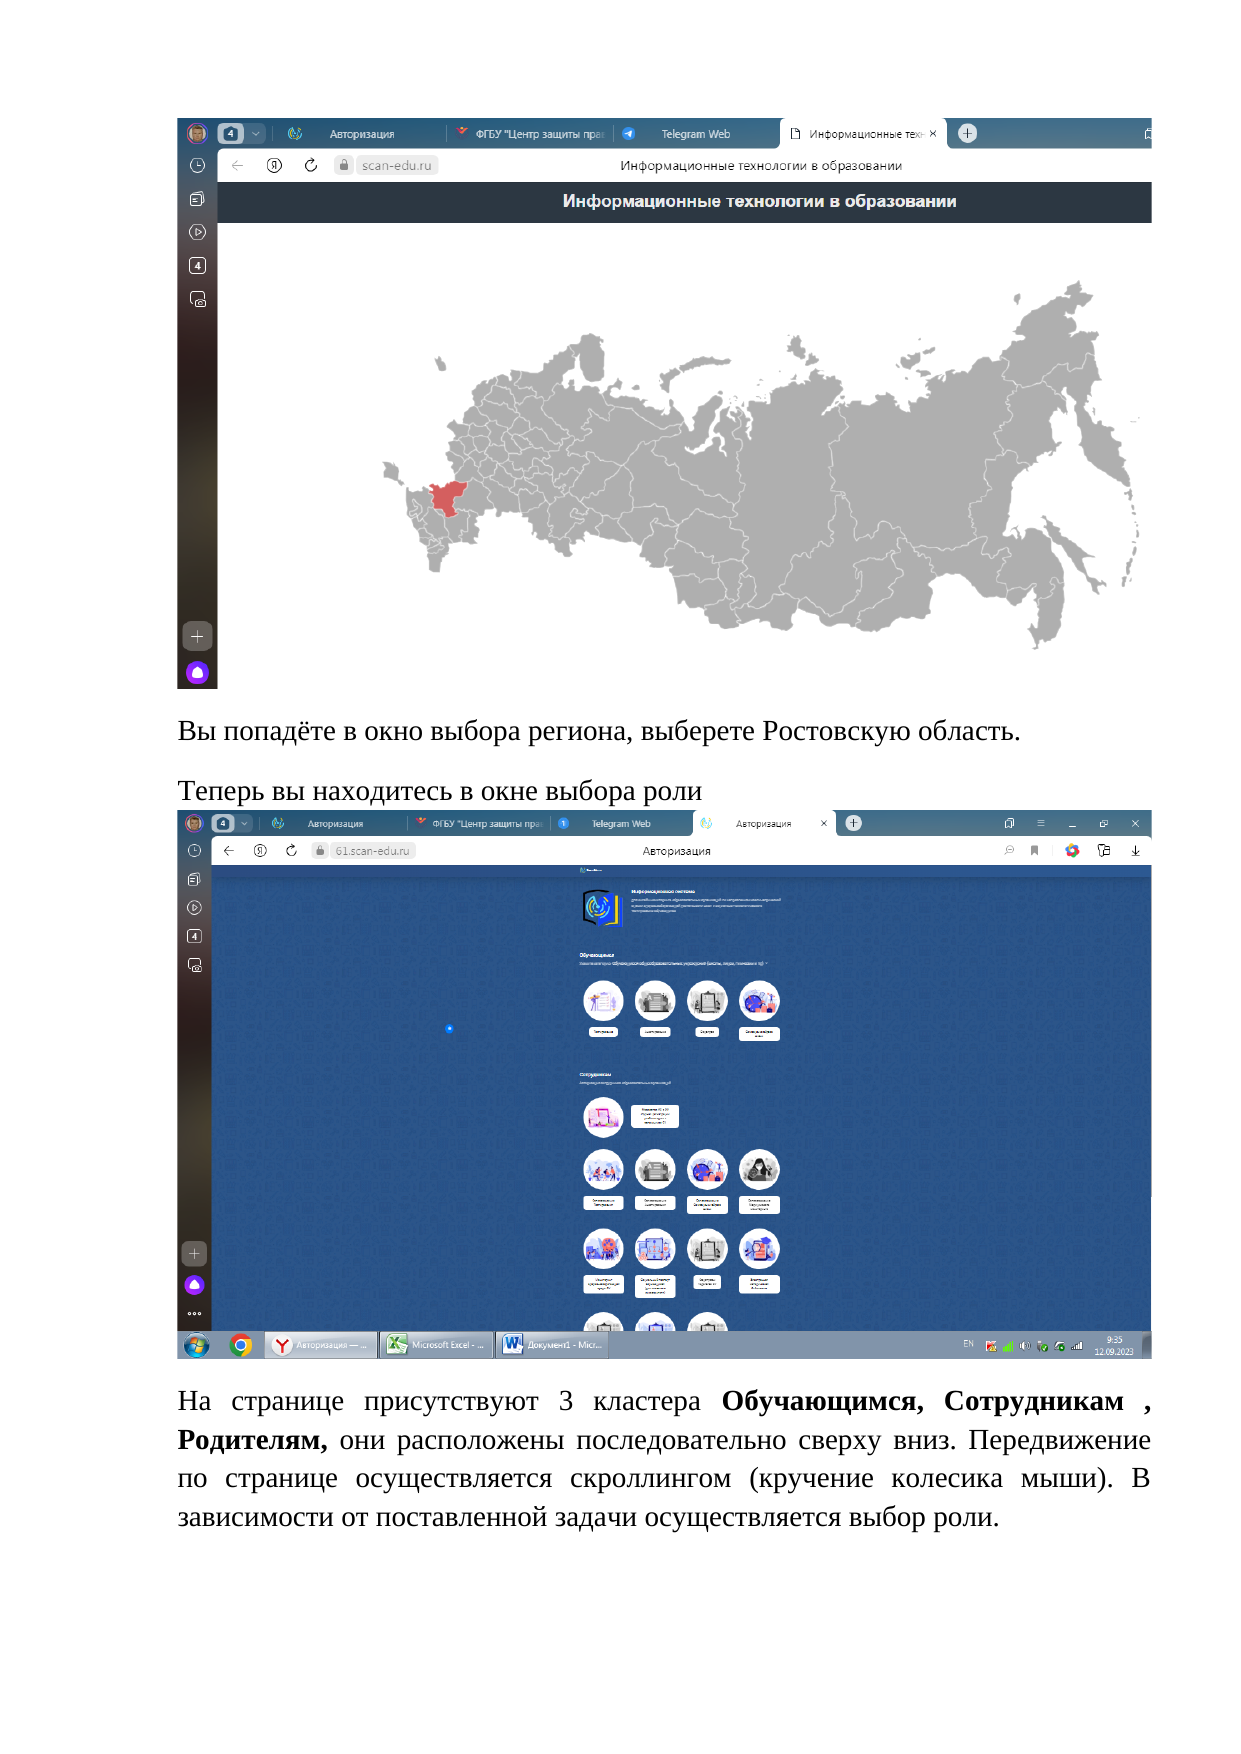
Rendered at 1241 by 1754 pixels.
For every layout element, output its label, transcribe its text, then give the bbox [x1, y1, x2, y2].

picture [177, 810, 1152, 1359]
text Теперь вы находитесь в окне выбора роли [177, 773, 1152, 810]
text На странице присутствуют 3 кластера Обучающимся, Сотрудникам , Родителям, они расположены последовательно сверху вниз. Передвижение по странице осуществляется скроллингом (кручение колесика мыши). В зависимости от поставленной задачи осуществляется выбор роли. [177, 1383, 1152, 1532]
text Вы попадёте в окно выбора региона, выберете Ростовскую область. [177, 713, 1152, 747]
picture [177, 118, 1152, 689]
